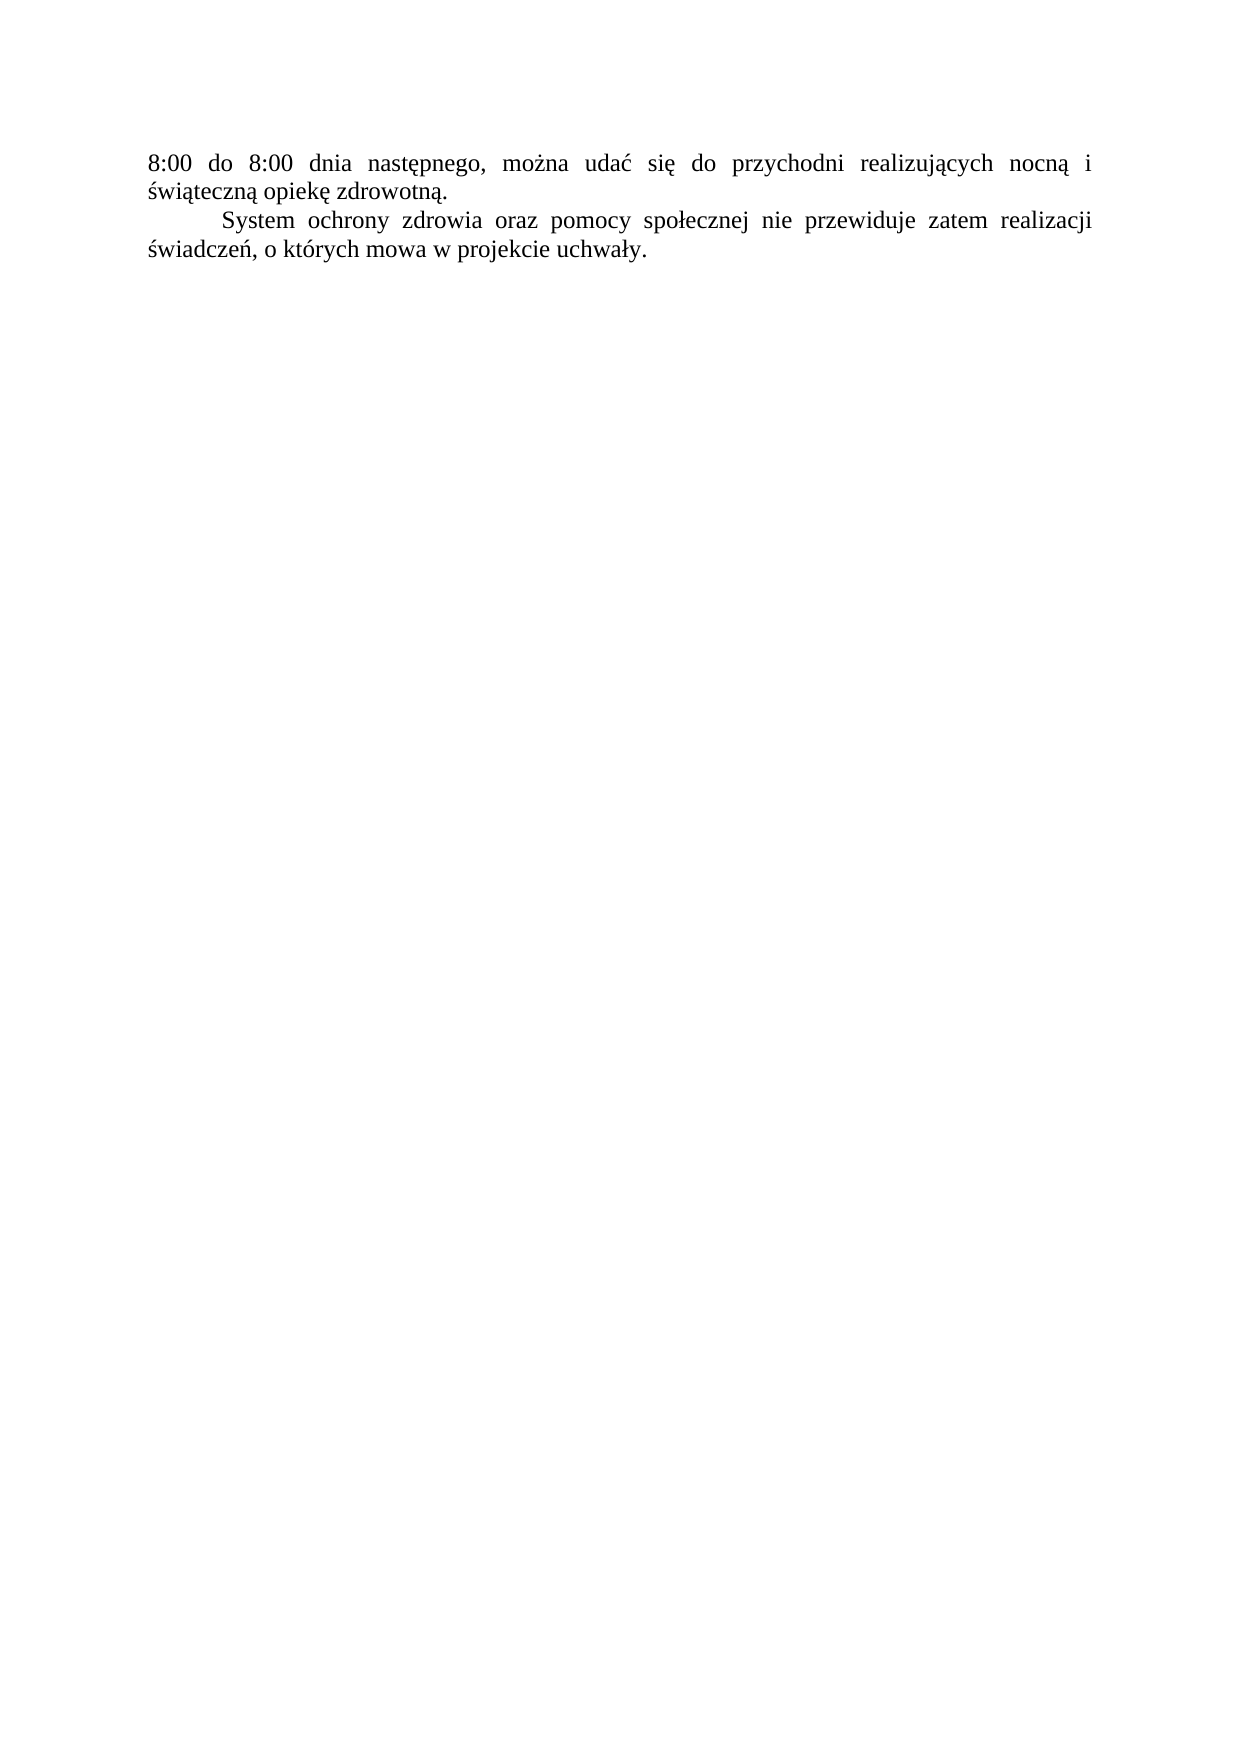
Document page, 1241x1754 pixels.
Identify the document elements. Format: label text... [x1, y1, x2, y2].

text System ochrony zdrowia oraz pomocy społecznej nie przewiduje zatem realizacji świadczeń, o których mowa w projekcie uchwały. [148, 205, 1093, 263]
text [148, 148, 1093, 205]
